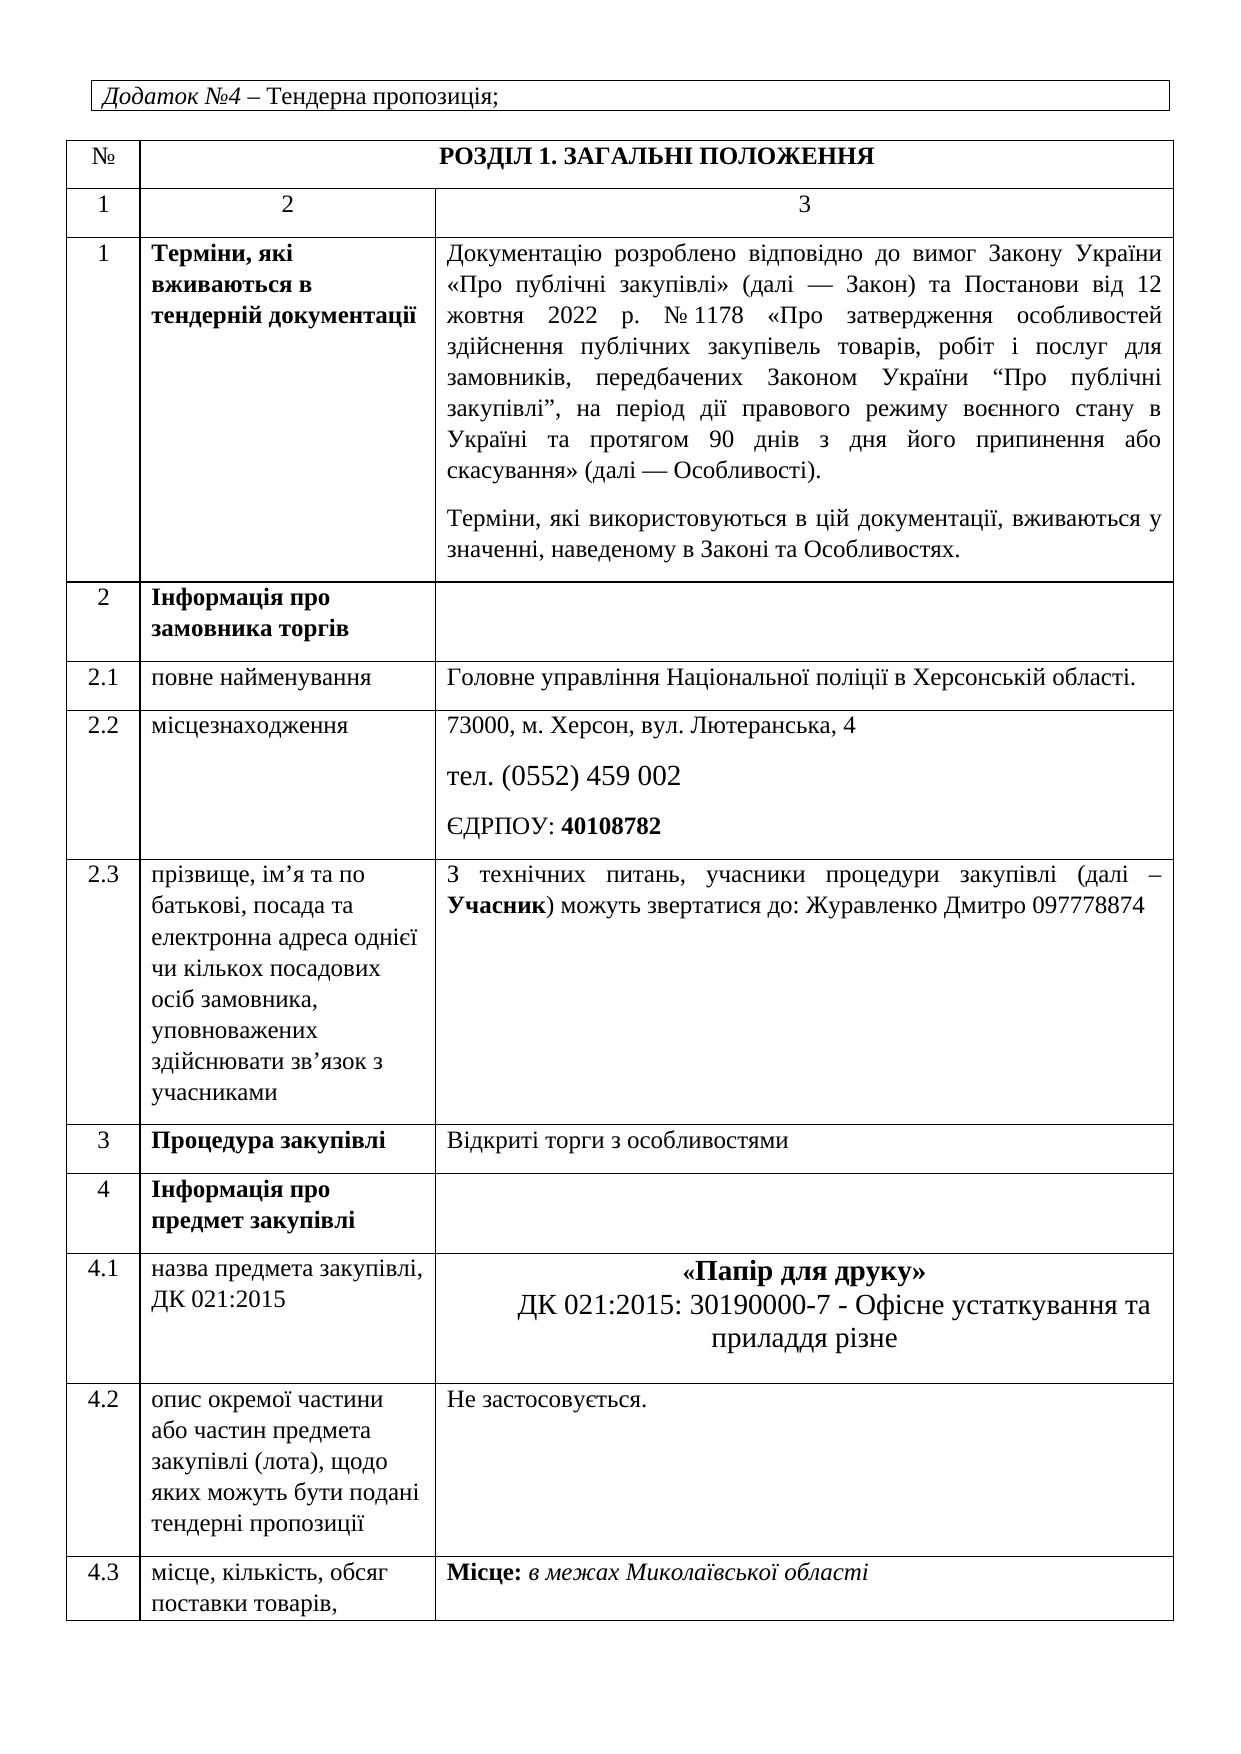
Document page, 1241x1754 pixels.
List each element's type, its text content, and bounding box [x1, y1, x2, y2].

table_cell 4.2 [67, 1384, 139, 1556]
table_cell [141, 1557, 435, 1620]
table_cell 4.3 [67, 1557, 139, 1620]
table_header № [67, 141, 139, 188]
table_cell Терміни, які вживаються в тендерній документації [141, 238, 435, 581]
table_cell 3 [436, 189, 1173, 237]
table_cell 4 [67, 1174, 139, 1252]
table_cell Не застосовується. [436, 1384, 1173, 1556]
table_cell прізвище, ім’я та по батькові, посада та електронна адреса однієї чи кількох посадових осіб замовника, уповноважених здійснювати зв’язок з учасниками [141, 860, 435, 1124]
table_cell 1 [67, 238, 139, 581]
table_cell З технічних питань, учасники процедури закупівлі (далі – Учасник) можуть звертатися до: Журавленко Дмитро 097778874 [436, 860, 1173, 1124]
table_cell 1 [67, 189, 139, 237]
table_cell 2.1 [67, 662, 139, 709]
table_cell Головне управління Національної поліції в Херсонській області. [436, 662, 1173, 709]
table_cell 3 [67, 1125, 139, 1173]
table_header РОЗДІЛ 1. ЗАГАЛЬНІ ПОЛОЖЕННЯ [141, 141, 1173, 188]
table_cell 2.3 [67, 860, 139, 1124]
table_cell місцезнаходження [141, 711, 435, 858]
table_cell [436, 1174, 1173, 1252]
table_cell 2.2 [67, 711, 139, 858]
table_cell 73000, м. Херсон, вул. Лютеранська, 4 тел. (0552) 459 002 ЄДРПОУ: 40108782 [436, 711, 1173, 858]
table_cell 2 [141, 189, 435, 237]
table_cell [436, 583, 1173, 661]
table_cell «Папір для друку» ДК 021:2015: 30190000-7 - Офісне устаткування та приладдя різне [436, 1254, 1173, 1383]
table_cell опис окремої частини або частин предмета закупівлі (лота), щодо яких можуть бути подані тендерні пропозиції [141, 1384, 435, 1556]
table_cell Інформація про замовника торгів [141, 583, 435, 661]
table_cell Відкриті торги з особливостями [436, 1125, 1173, 1173]
table_cell повне найменування [141, 662, 435, 709]
table_cell назва предмета закупівлі, ДК 021:2015 [141, 1254, 435, 1383]
table_cell Інформація про предмет закупівлі [141, 1174, 435, 1252]
table_cell Додаток №4 – Тендерна пропозиція; [92, 81, 1169, 110]
table_cell 4.1 [67, 1254, 139, 1383]
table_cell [436, 1557, 1173, 1620]
table_cell 2 [67, 583, 139, 661]
table_cell Процедура закупівлі [141, 1125, 435, 1173]
table_cell Документацію розроблено відповідно до вимог Закону України «Про публічні закупівлі» (далі — Закон) та Постанови від 12 жовтня 2022 р. № 1178 «Про затвердження особливостей здійснення публічних закупівель товарів, робіт і послуг для замовників, передбачених Законом України “Про публічні закупівлі”, на період дії правового режиму воєнного стану в Україні та протягом 90 днів з дня його припинення або скасування» (далі — Особливості). Терміни, які використовуються в цій документації, вживаються у значенні, наведеному в Законі та Особливостях. [436, 238, 1173, 581]
